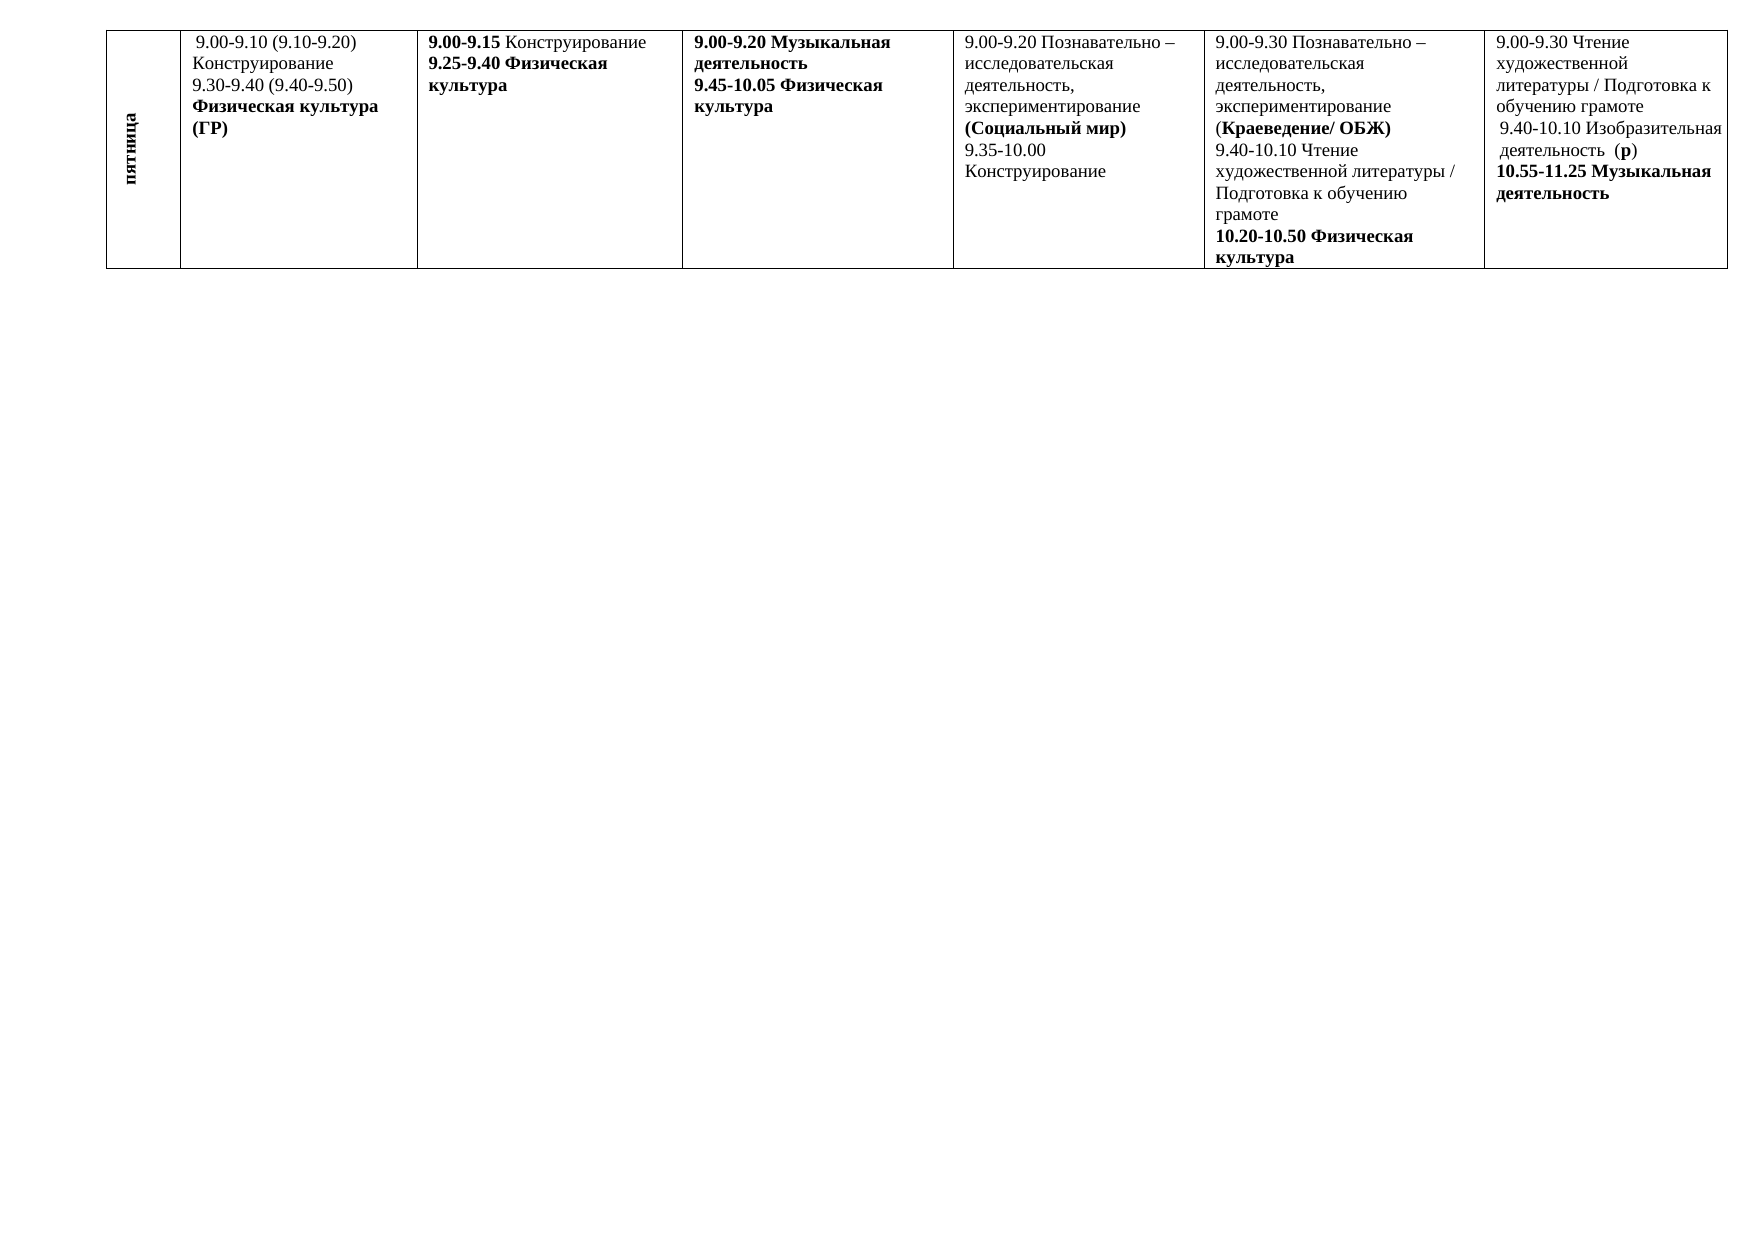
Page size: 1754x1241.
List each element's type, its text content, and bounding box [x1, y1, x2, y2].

table_cell пятница [107, 31, 180, 268]
table_cell 9.00-9.10 (9.10-9.20) Конструирование 9.30-9.40 (9.40-9.50) Физическая культура (ГР) [181, 31, 417, 268]
table_cell 9.00-9.30 Познавательно –исследовательская деятельность, экспериментирование (Краеведение/ ОБЖ) 9.40-10.10 Чтение художественной литературы / Подготовка к обучению грамоте 10.20-10.50 Физическая культура [1205, 31, 1484, 268]
table_cell 9.00-9.15 Конструирование 9.25-9.40 Физическая культура [418, 31, 682, 268]
table_cell 9.00-9.20 Познавательно –исследовательская деятельность, экспериментирование (Социальный мир) 9.35-10.00 Конструирование [954, 31, 1204, 268]
table_cell 9.00-9.30 Чтение художественной литературы / Подготовка к обучению грамоте 9.40-10.10 Изобразительная деятельность (р) 10.55-11.25 Музыкальная деятельность [1485, 31, 1727, 268]
table_cell 9.00-9.20 Музыкальная деятельность 9.45-10.05 Физическая культура [683, 31, 953, 268]
